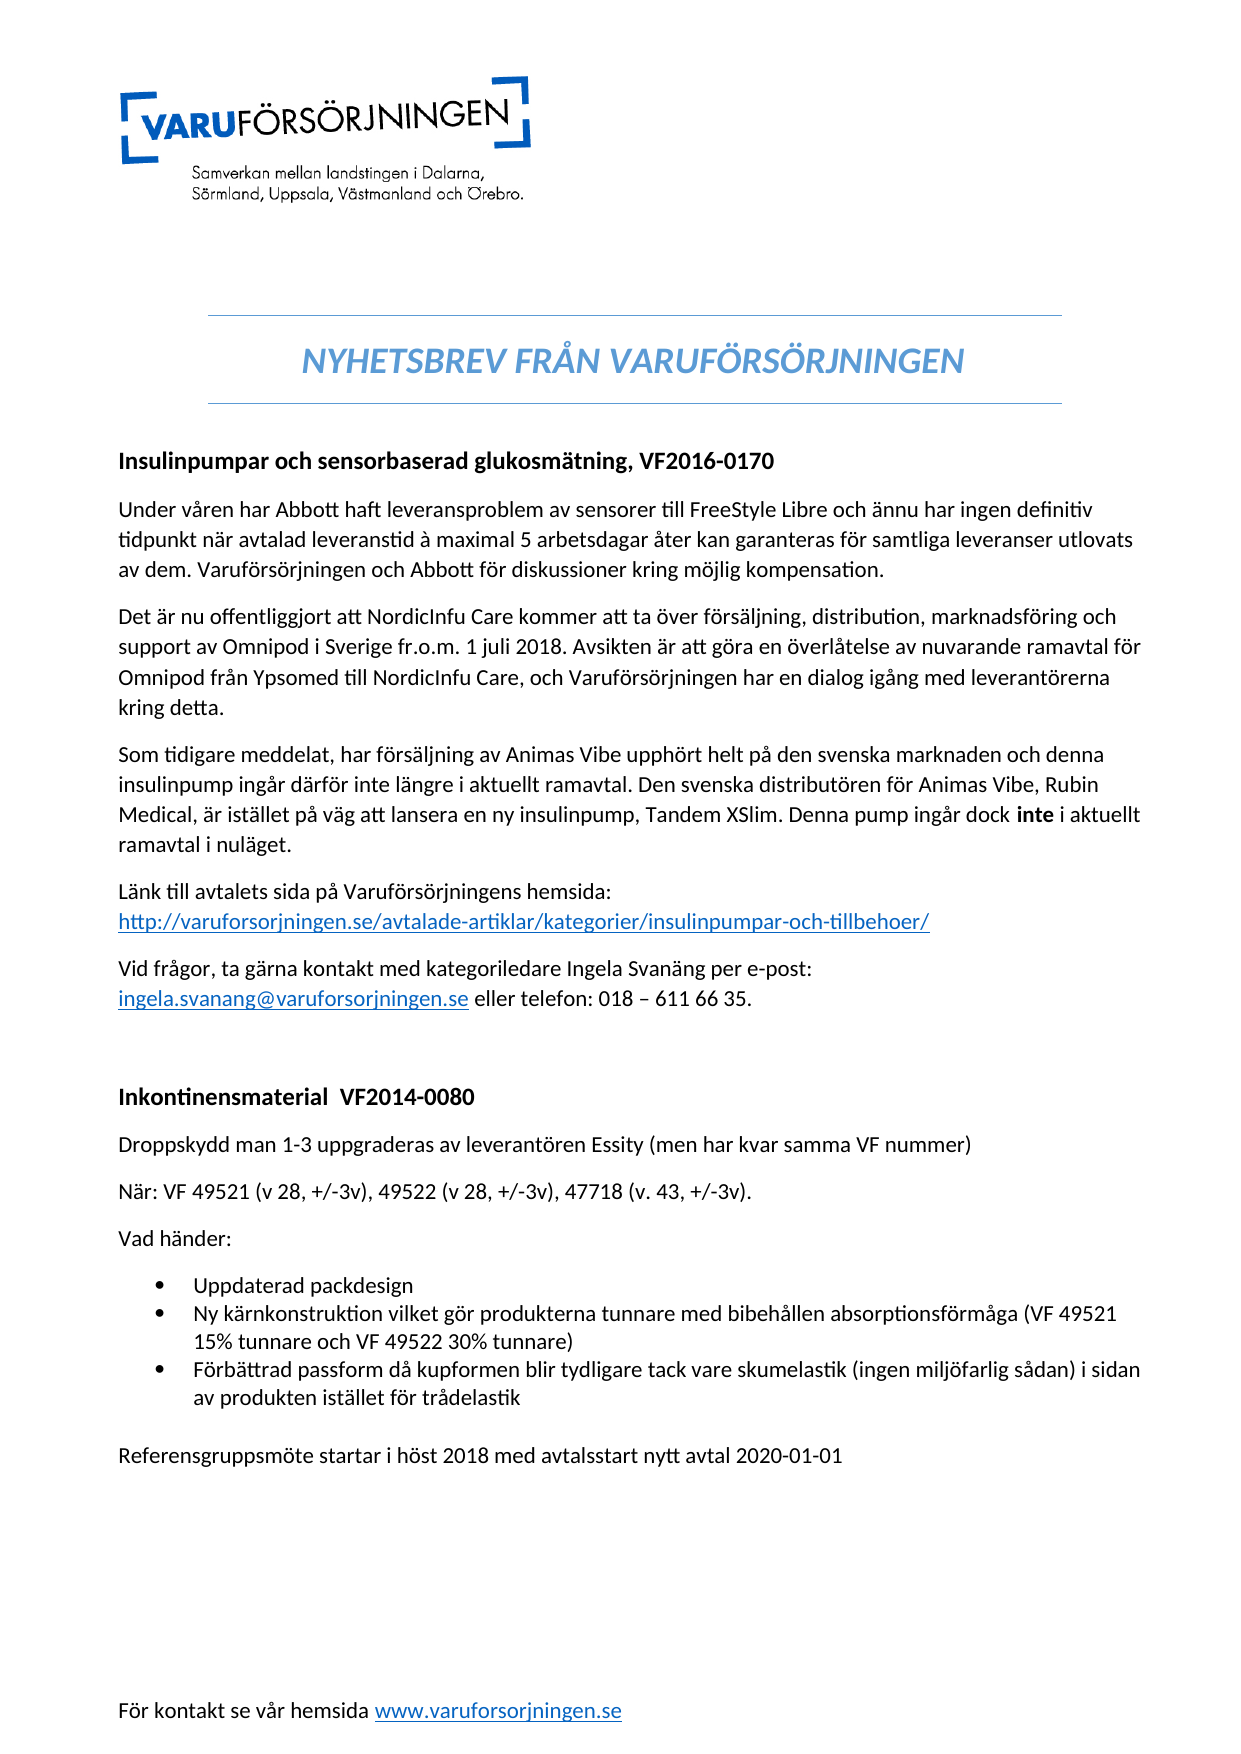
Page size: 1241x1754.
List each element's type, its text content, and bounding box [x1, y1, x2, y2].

text Som tidigare meddelat, har försäljning av Animas Vibe upphört helt på den svenska marknaden och denna insulinpump ingår därför inte längre i aktuellt ramavtal. Den svenska distributören för Animas Vibe, Rubin Medical, är istället på väg att lansera en ny insulinpump, Tandem XSlim. Denna pump ingår dock inte i aktuellt ramavtal i nuläget. [118, 740, 1152, 858]
text Referensgruppsmöte startar i höst 2018 med avtalsstart nytt avtal 2020-01-01 [118, 1411, 1152, 1469]
text Insulinpumpar och sensorbaserad glukosmätning, VF2016-0170 [118, 445, 1152, 476]
text Vid frågor, ta gärna kontakt med kategoriledare Ingela Svanäng per e-post: ingela.svanang@varuforsorjningen.se eller telefon: 018 – 611 66 35. [118, 954, 1152, 1013]
text Länk till avtalets sida på Varuförsörjningens hemsida: http://varuforsorjningen.se/avtalade-artiklar/kategorier/insulinpumpar-och-tillbehoer/ [118, 877, 1152, 936]
text Det är nu offentliggjort att NordicInfu Care kommer att ta över försäljning, distribution, marknadsföring och support av Omnipod i Sverige fr.o.m. 1 juli 2018. Avsikten är att göra en överlåtelse av nuvarande ramavtal för Omnipod från Ypsomed till NordicInfu Care, och Varuförsörjningen har en dialog igång med leverantörerna kring detta. [118, 602, 1152, 721]
text Inkontinensmaterial VF2014-0080 [118, 1081, 1152, 1112]
text Vad händer: [118, 1224, 1152, 1252]
picture [118, 73, 532, 203]
text NYHETSBREV FRÅN VARUFÖRSÖRJNINGEN [208, 316, 1062, 403]
text Droppskydd man 1-3 uppgraderas av leverantören Essity (men har kvar samma VF nummer) [118, 1131, 1152, 1159]
text Under våren har Abbott haft leveransproblem av sensorer till FreeStyle Libre och ännu har ingen definitiv tidpunkt när avtalad leveranstid à maximal 5 arbetsdagar åter kan garanteras för samtliga leveranser utlovats av dem. Varuförsörjningen och Abbott för diskussioner kring möjlig kompensation. [118, 495, 1152, 583]
list Uppdaterad packdesign [156, 1271, 1152, 1299]
list Ny kärnkonstruktion vilket gör produkterna tunnare med bibehållen absorptionsförmåga (VF 49521 15% tunnare och VF 49522 30% tunnare) [156, 1299, 1152, 1355]
list Förbättrad passform då kupformen blir tydligare tack vare skumelastik (ingen miljöfarlig sådan) i sidan av produkten istället för trådelastik [156, 1355, 1152, 1411]
text När: VF 49521 (v 28, +/-3v), 49522 (v 28, +/-3v), 47718 (v. 43, +/-3v). [118, 1177, 1152, 1206]
